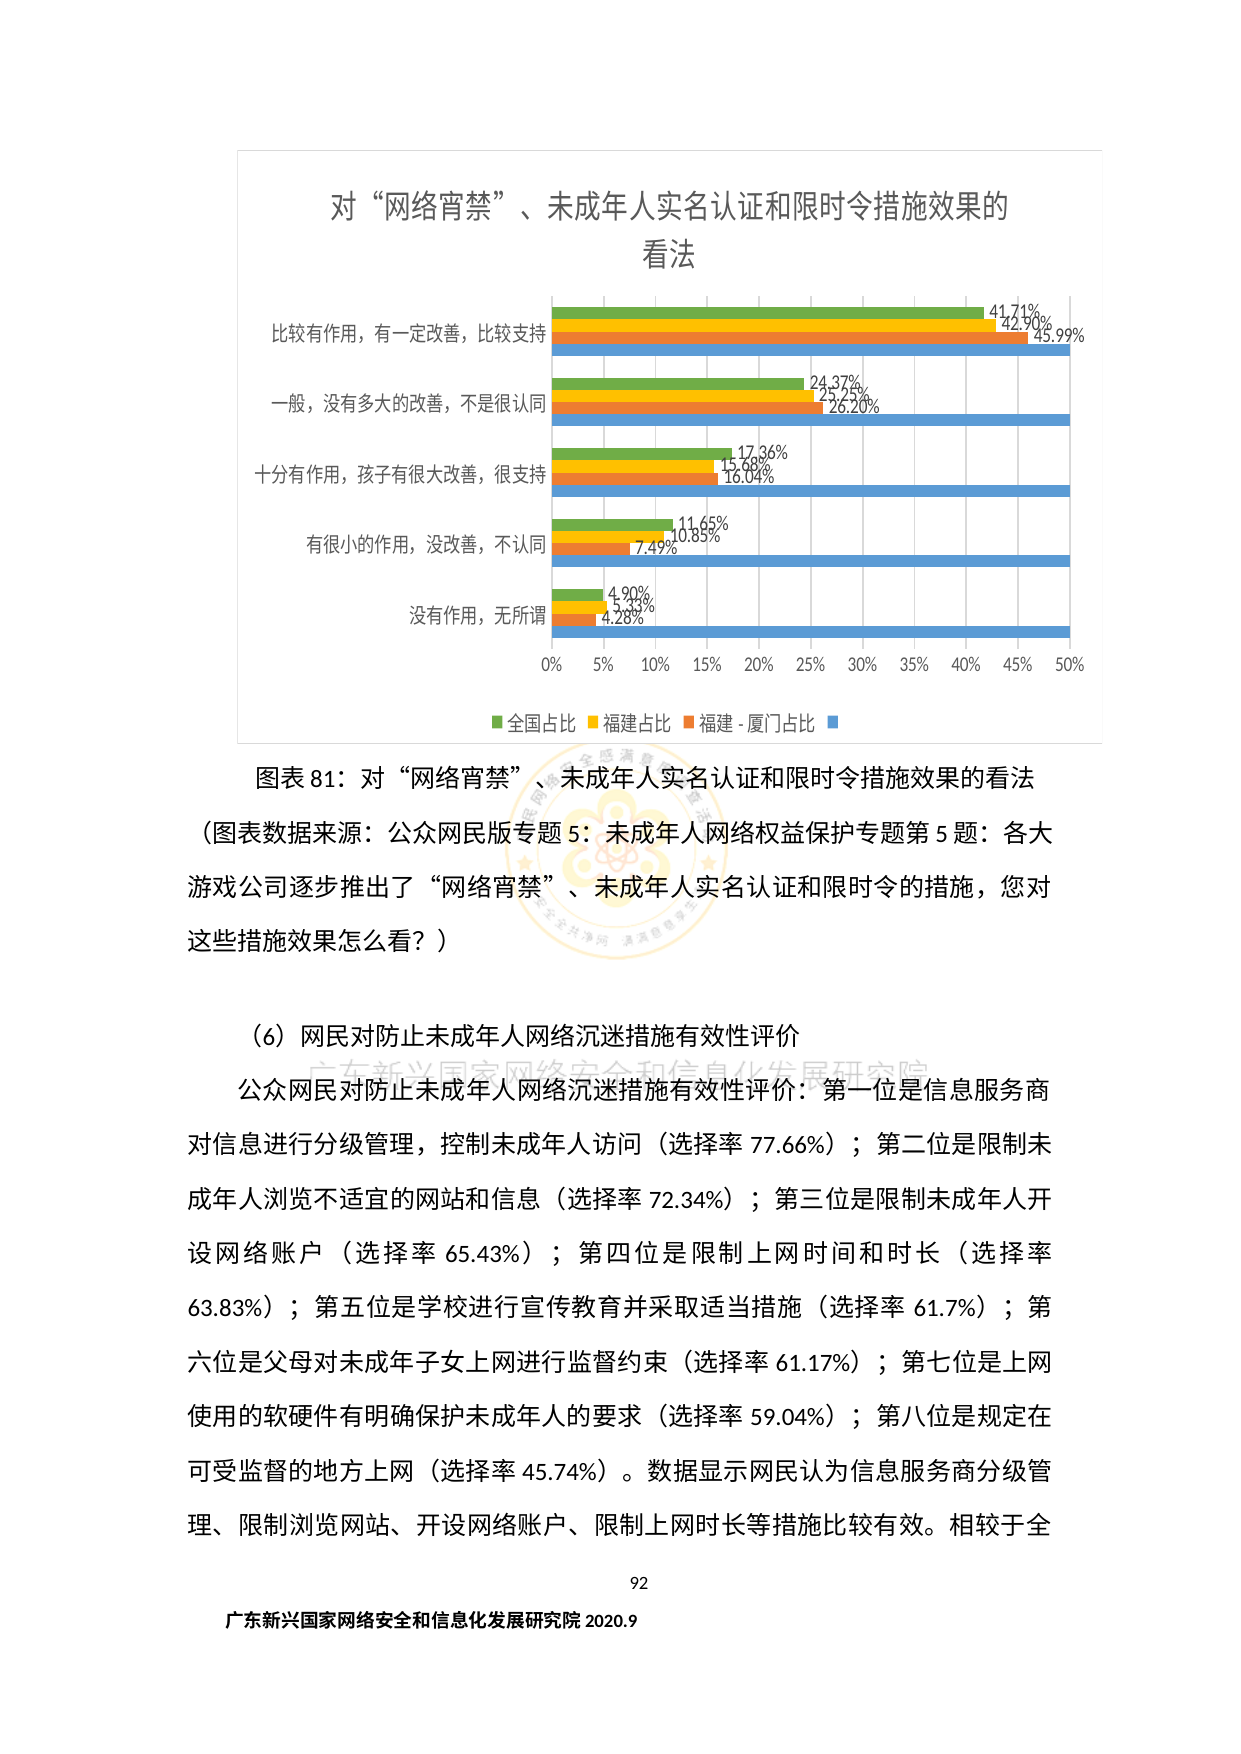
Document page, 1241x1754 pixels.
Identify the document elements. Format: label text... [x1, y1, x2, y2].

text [187, 1070, 1053, 1542]
text （图表数据来源：公众网民版专题5：未成年人网络权益保护专题第5题：各大游戏公司逐步推出了“网络宵禁”、未成年人实名认证和限时令的措施，您对这些措施效果怎么看？） [187, 813, 1053, 958]
text （6）网民对防止未成年人网络沉迷措施有效性评价 [187, 1016, 1053, 1052]
